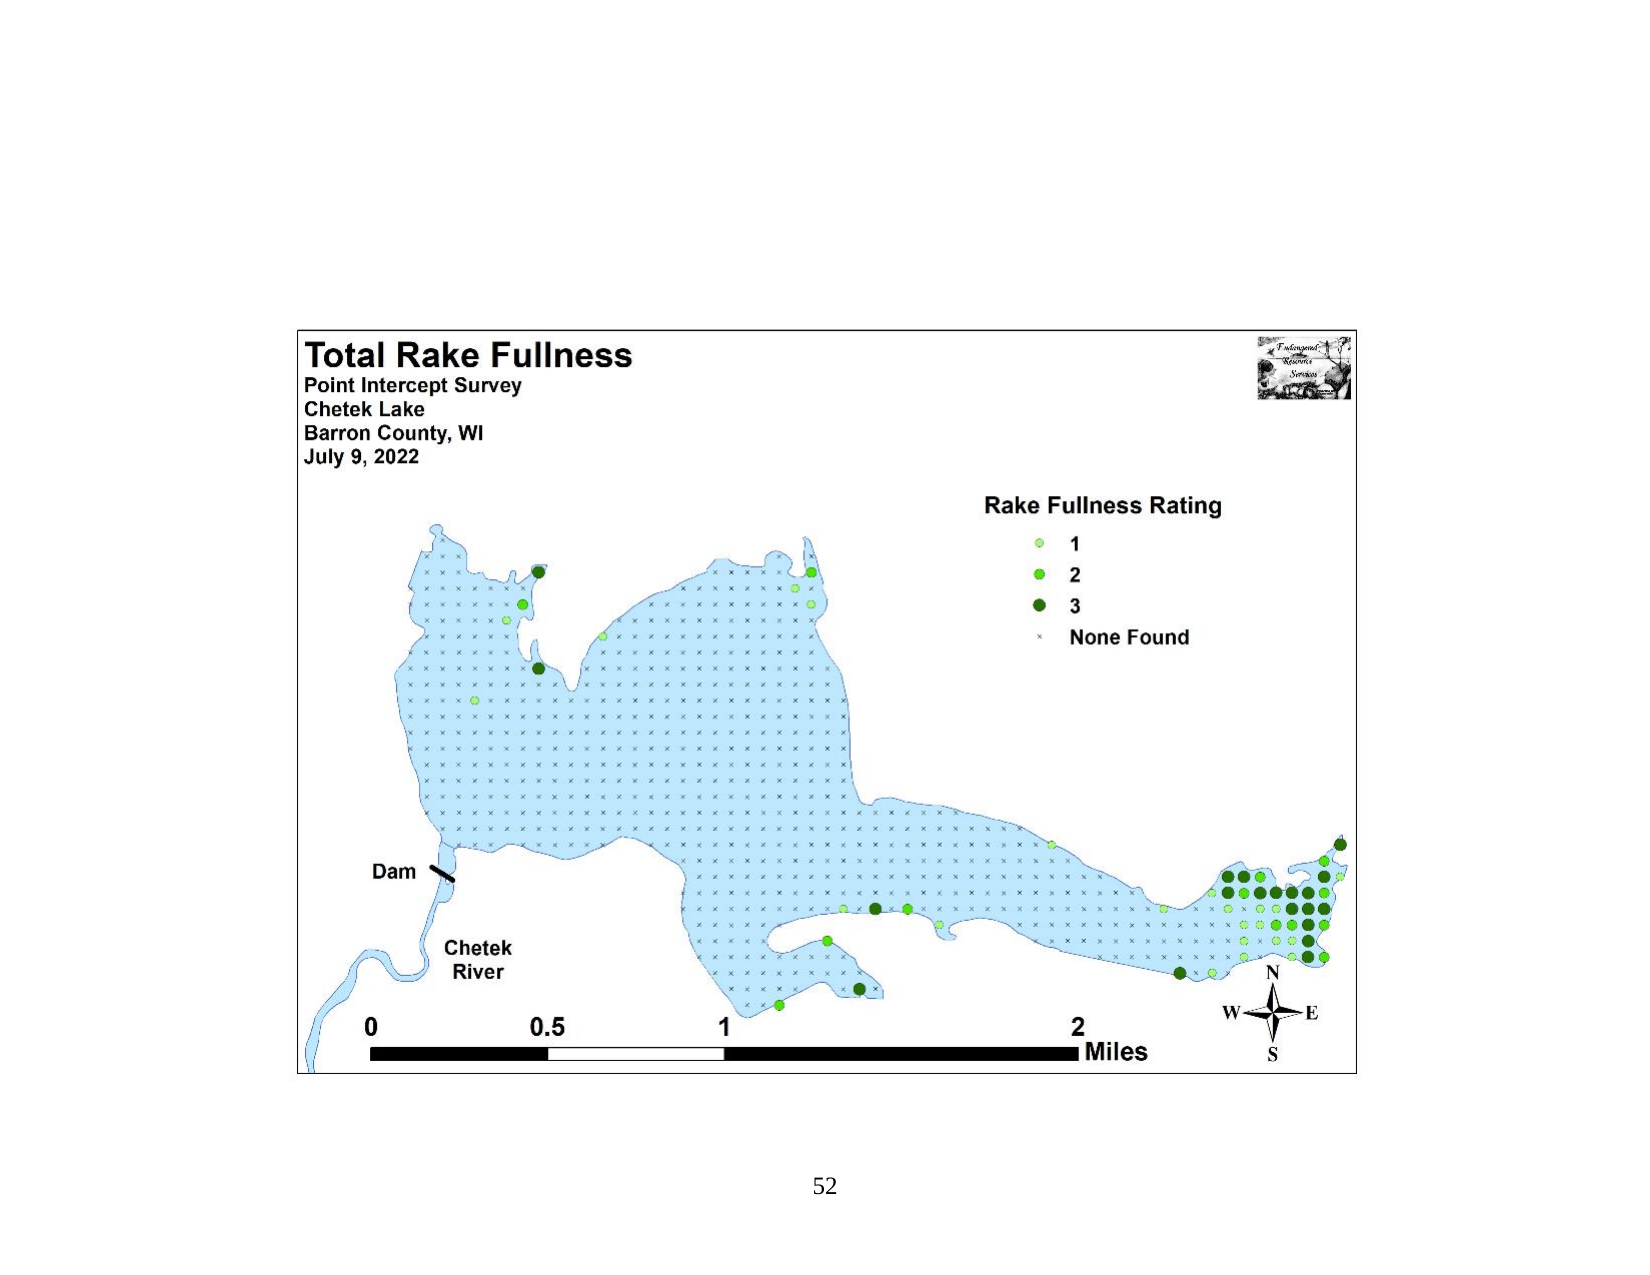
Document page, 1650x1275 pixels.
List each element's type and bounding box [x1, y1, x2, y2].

picture [242, 225, 1408, 1125]
